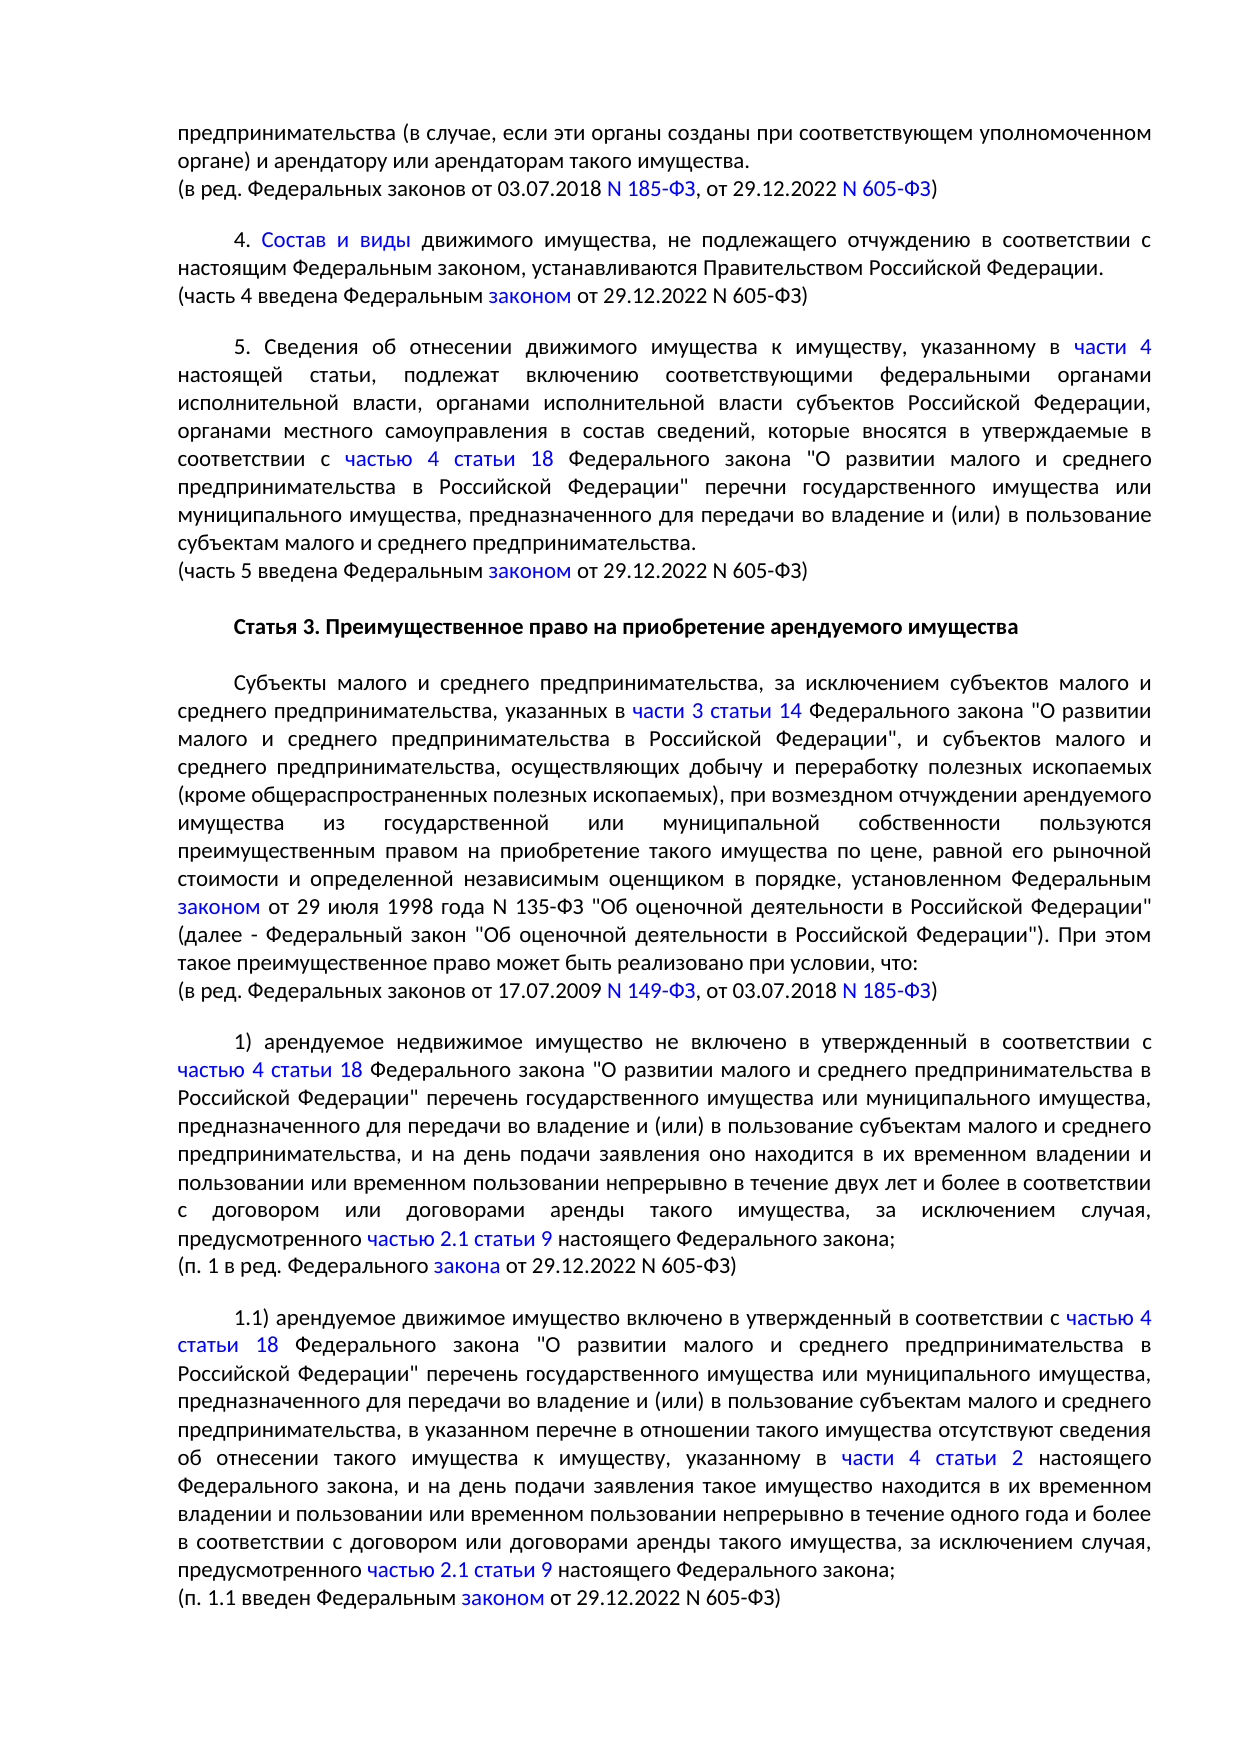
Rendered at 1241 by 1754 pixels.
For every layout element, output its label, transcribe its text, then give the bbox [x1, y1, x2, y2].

text (в ред. Федеральных законов от 17.07.2009 N 149-ФЗ, от 03.07.2018 N 185-ФЗ) [177, 977, 1152, 1004]
text (в ред. Федеральных законов от 03.07.2018 N 185-ФЗ, от 29.12.2022 N 605-ФЗ) [177, 174, 1152, 202]
title Статья 3. Преимущественное право на приобретение арендуемого имущества [177, 612, 1152, 640]
text Субъекты малого и среднего предпринимательства, за исключением субъектов малого и среднего предпринимательства, указанных в части 3 статьи 14 Федерального закона "О развитии малого и среднего предпринимательства в Российской Федерации", и субъектов малого и среднего предпринимательства, осуществляющих добычу и переработку полезных ископаемых (кроме общераспространенных полезных ископаемых), при возмездном отчуждении арендуемого имущества из государственной или муниципальной собственности пользуются преимущественным правом на приобретение такого имущества по цене, равной его рыночной стоимости и определенной независимым оценщиком в порядке, установленном Федеральным законом от 29 июля 1998 года N 135-ФЗ "Об оценочной деятельности в Российской Федерации" (далее - Федеральный закон "Об оценочной деятельности в Российской Федерации"). При этом такое преимущественное право может быть реализовано при условии, что: [177, 668, 1152, 977]
text 1.1) арендуемое движимое имущество включено в утвержденный в соответствии с частью 4 статьи 18 Федерального закона "О развитии малого и среднего предпринимательства в Российской Федерации" перечень государственного имущества или муниципального имущества, предназначенного для передачи во владение и (или) в пользование субъектам малого и среднего предпринимательства, в указанном перечне в отношении такого имущества отсутствуют сведения об отнесении такого имущества к имуществу, указанному в части 4 статьи 2 настоящего Федерального закона, и на день подачи заявления такое имущество находится в их временном владении и пользовании или временном пользовании непрерывно в течение одного года и более в соответствии с договором или договорами аренды такого имущества, за исключением случая, предусмотренного частью 2.1 статьи 9 настоящего Федерального закона; [177, 1303, 1152, 1583]
text 4. Состав и виды движимого имущества, не подлежащего отчуждению в соответствии с настоящим Федеральным законом, устанавливаются Правительством Российской Федерации. [177, 225, 1152, 281]
text (часть 5 введена Федеральным законом от 29.12.2022 N 605-ФЗ) [177, 556, 1152, 584]
text 5. Сведения об отнесении движимого имущества к имуществу, указанному в части 4 настоящей статьи, подлежат включению соответствующими федеральными органами исполнительной власти, органами исполнительной власти субъектов Российской Федерации, органами местного самоуправления в состав сведений, которые вносятся в утверждаемые в соответствии с частью 4 статьи 18 Федерального закона "О развитии малого и среднего предпринимательства в Российской Федерации" перечни государственного имущества или муниципального имущества, предназначенного для передачи во владение и (или) в пользование субъектам малого и среднего предпринимательства. [177, 332, 1152, 556]
text (часть 4 введена Федеральным законом от 29.12.2022 N 605-ФЗ) [177, 281, 1152, 309]
text (п. 1 в ред. Федерального закона от 29.12.2022 N 605-ФЗ) [177, 1252, 1152, 1280]
text (п. 1.1 введен Федеральным законом от 29.12.2022 N 605-ФЗ) [177, 1583, 1152, 1611]
text 1) арендуемое недвижимое имущество не включено в утвержденный в соответствии с частью 4 статьи 18 Федерального закона "О развитии малого и среднего предпринимательства в Российской Федерации" перечень государственного имущества или муниципального имущества, предназначенного для передачи во владение и (или) в пользование субъектам малого и среднего предпринимательства, и на день подачи заявления оно находится в их временном владении и пользовании или временном пользовании непрерывно в течение двух лет и более в соответствии с договором или договорами аренды такого имущества, за исключением случая, предусмотренного частью 2.1 статьи 9 настоящего Федерального закона; [177, 1027, 1152, 1252]
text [177, 118, 1152, 174]
